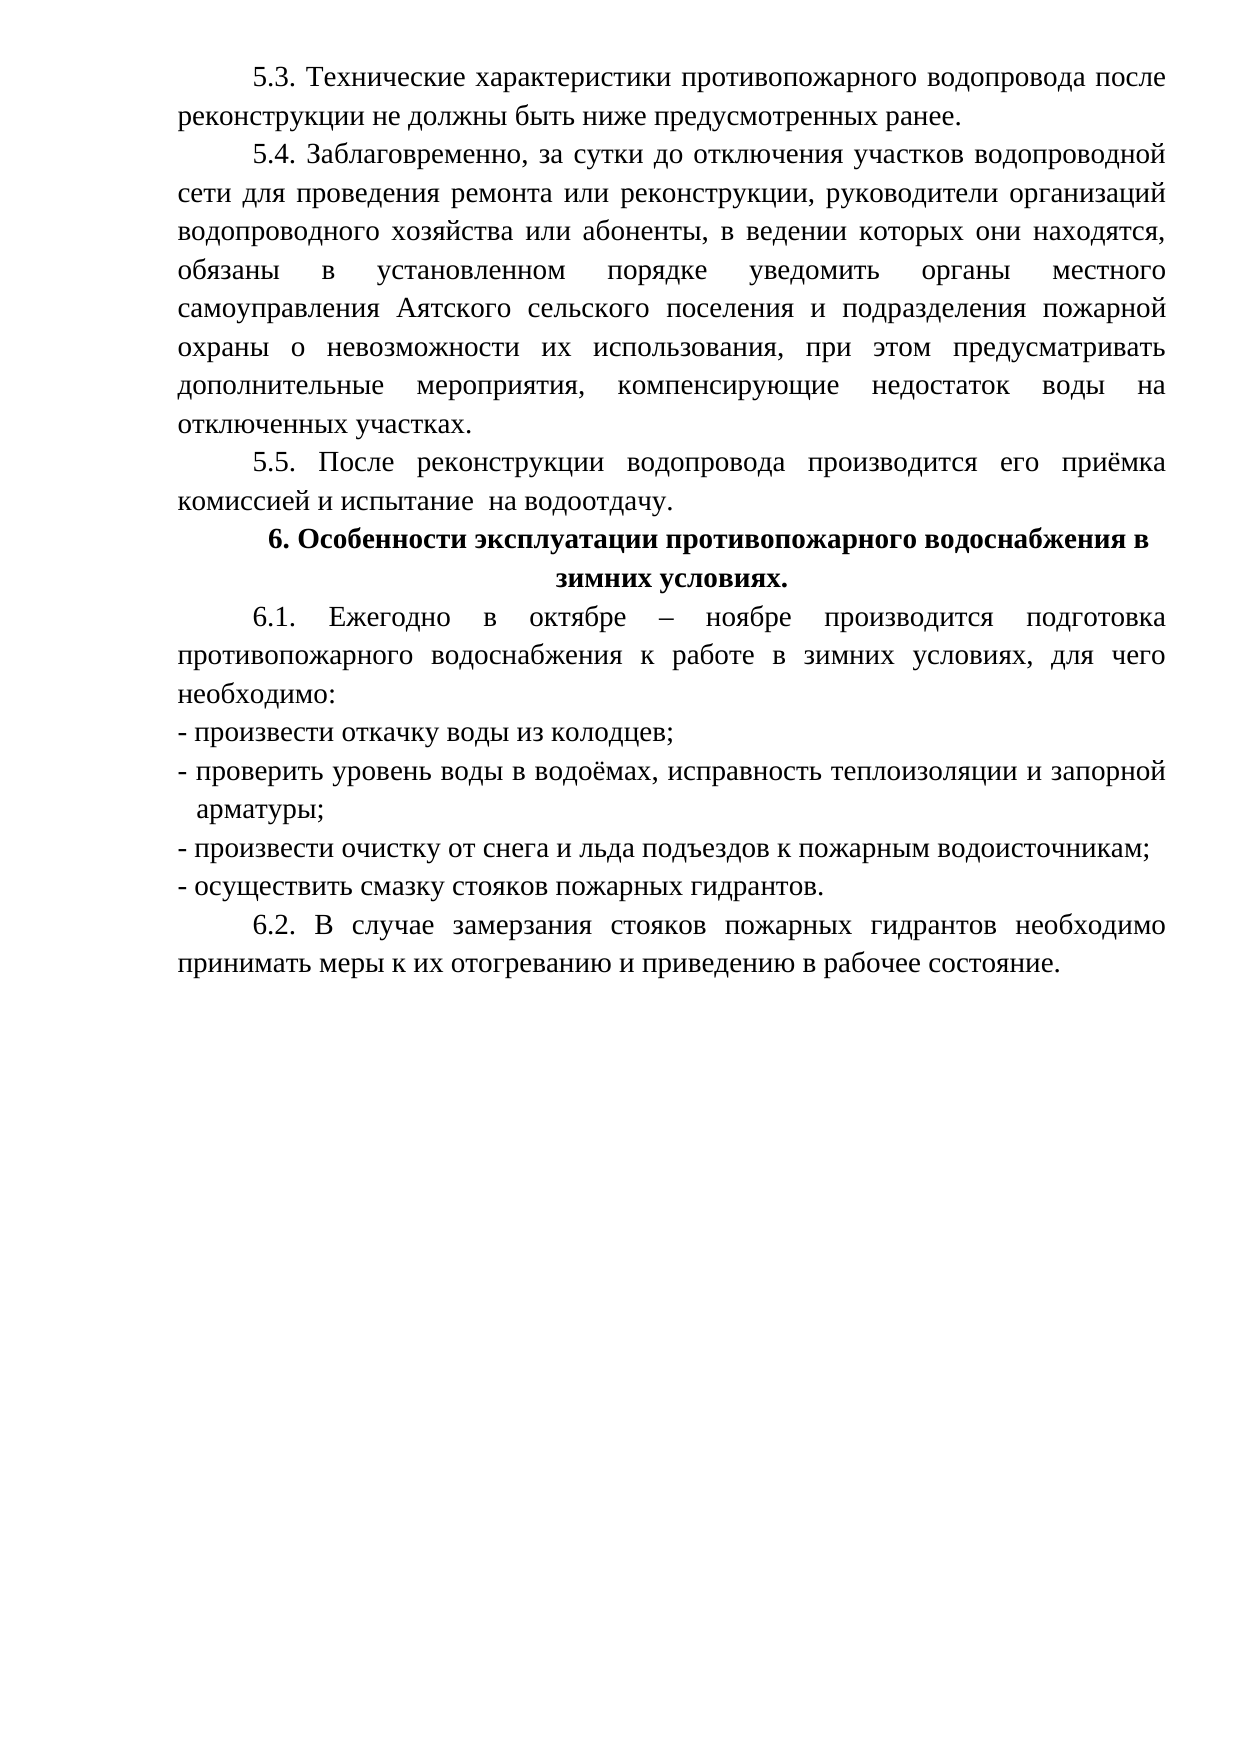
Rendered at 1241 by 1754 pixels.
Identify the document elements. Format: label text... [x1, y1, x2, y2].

text 5.4. Заблаговременно, за сутки до отключения участков водопроводной сети для проведения ремонта или реконструкции, руководители организаций водопроводного хозяйства или абоненты, в ведении которых они находятся, обязаны в установленном порядке уведомить органы местного самоуправления Аятского сельского поселения и подразделения пожарной охраны о невозможности их использования, при этом предусматривать дополнительные мероприятия, компенсирующие недостаток воды на отключенных участках. [177, 136, 1167, 439]
text 6.1. Ежегодно в октябре – ноябре производится подготовка противопожарного водоснабжения к работе в зимних условиях, для чего необходимо: [177, 599, 1167, 709]
text - произвести откачку воды из колодцев; [177, 714, 1167, 748]
text 5.5. После реконструкции водопровода производится его приёмка комиссией и испытание на водоотдачу. [177, 444, 1167, 517]
text 6.2. В случае замерзания стояков пожарных гидрантов необходимо принимать меры к их отогреванию и приведению в рабочее состояние. [177, 907, 1167, 979]
text - произвести очистку от снега и льда подъездов к пожарным водоисточникам; [177, 830, 1167, 863]
text 6. Особенности эксплуатации противопожарного водоснабжения в зимних условиях. [177, 522, 1167, 594]
text - осуществить смазку стояков пожарных гидрантов. [177, 868, 1167, 902]
text - проверить уровень воды в водоёмах, исправность теплоизоляции и запорной арматуры; [177, 753, 1167, 825]
text 5.3. Технические характеристики противопожарного водопровода после реконструкции не должны быть ниже предусмотренных ранее. [177, 59, 1167, 131]
